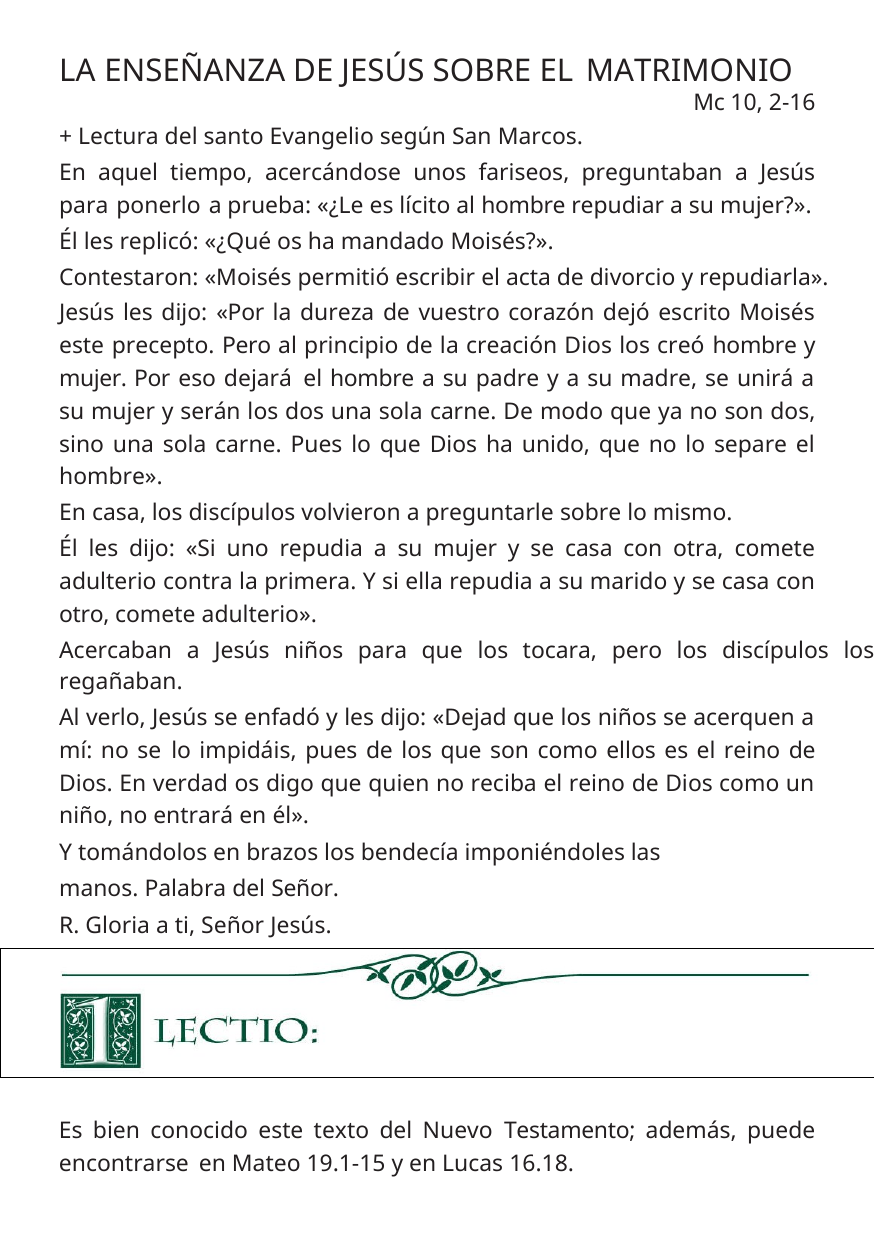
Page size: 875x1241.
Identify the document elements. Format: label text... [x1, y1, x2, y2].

text Jesús les dijo: «Por la dureza de vuestro corazón dejó escrito Moisés este precepto. Pero al principio de la creación Dios los creó hombre y mujer. Por eso dejará el hombre a su padre y a su madre, se unirá a su mujer y serán los dos una sola carne. De modo que ya no son dos, sino una sola carne. Pues lo que Dios ha unido, que no lo separe el hombre». [59, 296, 815, 492]
text En casa, los discípulos volvieron a preguntarle sobre lo mismo. [59, 496, 874, 528]
text Acercaban a Jesús niños para que los tocara, pero los discípulos los regañaban. [59, 634, 874, 696]
text Al verlo, Jesús se enfadó y les dijo: «Dejad que los niños se acerquen a mí: no se lo impidáis, pues de los que son como ellos es el reino de Dios. En verdad os digo que quien no reciba el reino de Dios como un niño, no entrará en él». [59, 701, 815, 831]
text En aquel tiempo, acercándose unos fariseos, preguntaban a Jesús para ponerlo a prueba: «¿Le es lícito al hombre repudiar a su mujer?». [59, 156, 815, 220]
text Él les dijo: «Si uno repudia a su mujer y se casa con otra, comete adulterio contra la primera. Y si ella repudia a su marido y se casa con otro, comete adulterio». [59, 532, 815, 629]
text LA ENSEÑANZA DE JESÚS SOBRE EL MATRIMONIO [59, 52, 874, 89]
text Mc 10, 2-16 [0, 89, 815, 115]
text Es bien conocido este texto del Nuevo Testamento; además, puede encontrarse en Mateo 19.1-15 y en Lucas 16.18. [59, 1114, 815, 1178]
text Él les replicó: «¿Qué os ha mandado Moisés?». [59, 224, 874, 256]
text + Lectura del santo Evangelio según San Marcos. [59, 120, 874, 151]
text R. Gloria a ti, Señor Jesús. [59, 909, 874, 940]
text Y tomándolos en brazos los bendecía imponiéndoles las manos. Palabra del Señor. [59, 835, 707, 903]
picture [1, 949, 874, 1077]
text Contestaron: «Moisés permitió escribir el acta de divorcio y repudiarla». [59, 260, 874, 292]
